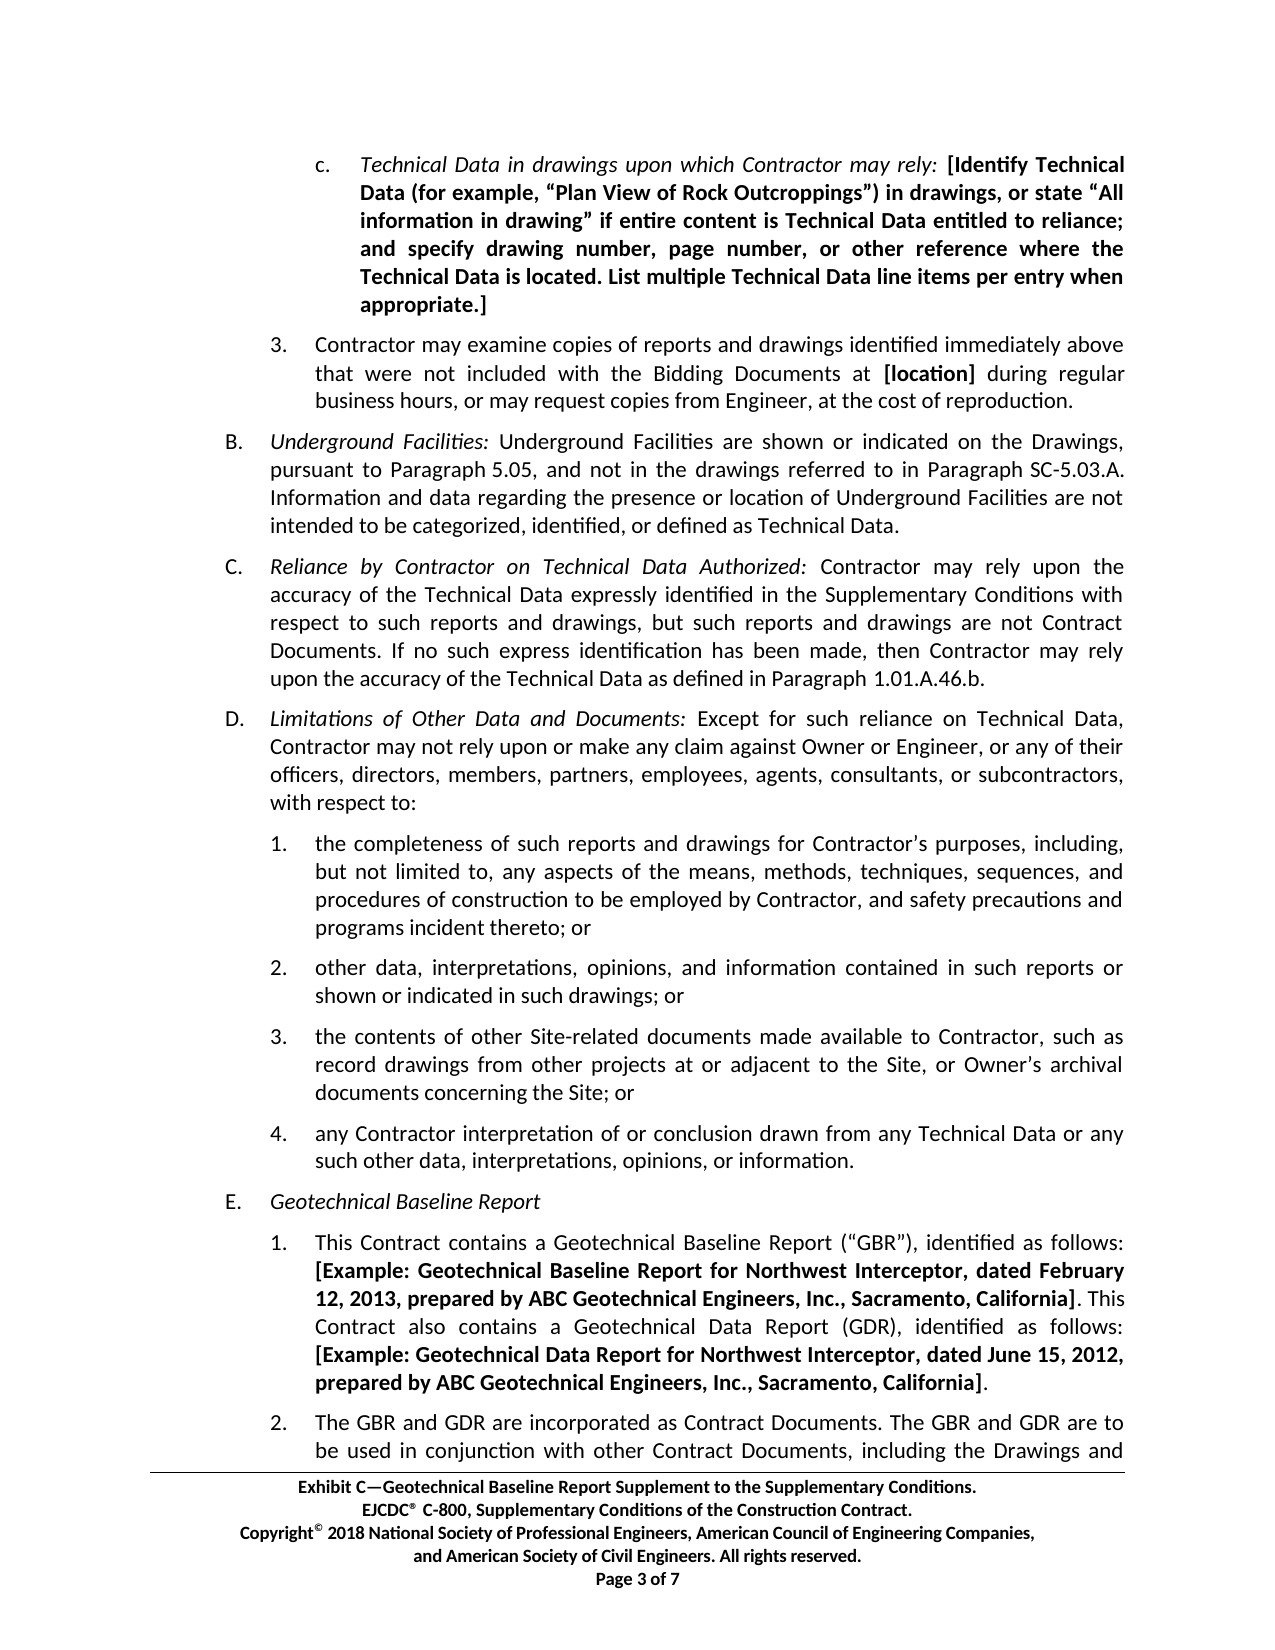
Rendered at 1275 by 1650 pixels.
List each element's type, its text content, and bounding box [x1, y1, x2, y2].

text 3. Contractor may examine copies of reports and drawings identified immediately above that were not included with the Bidding Documents at [location] during regular business hours, or may request copies from Engineer, at the cost of reproduction. [270, 331, 1125, 415]
text 1. This Contract contains a Geotechnical Baseline Report (“GBR”), identified as follows: [Example: Geotechnical Baseline Report for Northwest Interceptor, dated February 12, 2013, prepared by ABC Geotechnical Engineers, Inc., Sacramento, California]. This Contract also contains a Geotechnical Data Report (GDR), identified as follows: [Example: Geotechnical Data Report for Northwest Interceptor, dated June 15, 2012, prepared by ABC Geotechnical Engineers, Inc., Sacramento, California]. [270, 1228, 1125, 1396]
text D. Limitations of Other Data and Documents: Except for such reliance on Technical Data, Contractor may not rely upon or make any claim against Owner or Engineer, or any of their officers, directors, members, partners, employees, agents, consultants, or subcontractors, with respect to: [225, 704, 1125, 816]
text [270, 1408, 1125, 1464]
text 1. the completeness of such reports and drawings for Contractor’s purposes, including, but not limited to, any aspects of the means, methods, techniques, sequences, and procedures of construction to be employed by Contractor, and safety precautions and programs incident thereto; or [270, 829, 1125, 941]
text 4. any Contractor interpretation of or conclusion drawn from any Technical Data or any such other data, interpretations, opinions, or information. [270, 1119, 1125, 1175]
text 3. the contents of other Site-related documents made available to Contractor, such as record drawings from other projects at or adjacent to the Site, or Owner’s archival documents concerning the Site; or [270, 1022, 1125, 1106]
text C. Reliance by Contractor on Technical Data Authorized: Contractor may rely upon the accuracy of the Technical Data expressly identified in the Supplementary Conditions with respect to such reports and drawings, but such reports and drawings are not Contract Documents. If no such express identification has been made, then Contractor may rely upon the accuracy of the Technical Data as defined in Paragraph 1.01.A.46.b. [225, 552, 1125, 692]
text E. Geotechnical Baseline Report [225, 1187, 1125, 1215]
text B. Underground Facilities: Underground Facilities are shown or indicated on the Drawings, pursuant to Paragraph 5.05, and not in the drawings referred to in Paragraph SC-5.03.A. Information and data regarding the presence or location of Underground Facilities are not intended to be categorized, identified, or defined as Technical Data. [225, 427, 1125, 539]
text 2. other data, interpretations, opinions, and information contained in such reports or shown or indicated in such drawings; or [270, 953, 1125, 1009]
text Technical Data in drawings upon which Contractor may rely: [Identify Technical Data (for example, “Plan View of Rock Outcroppings”) in drawings, or state “All information in drawing” if entire content is Technical Data entitled to reliance; and specify drawing number, page number, or other reference where the Technical Data is located. List multiple Technical Data line items per entry when appropriate.] [315, 150, 1125, 318]
